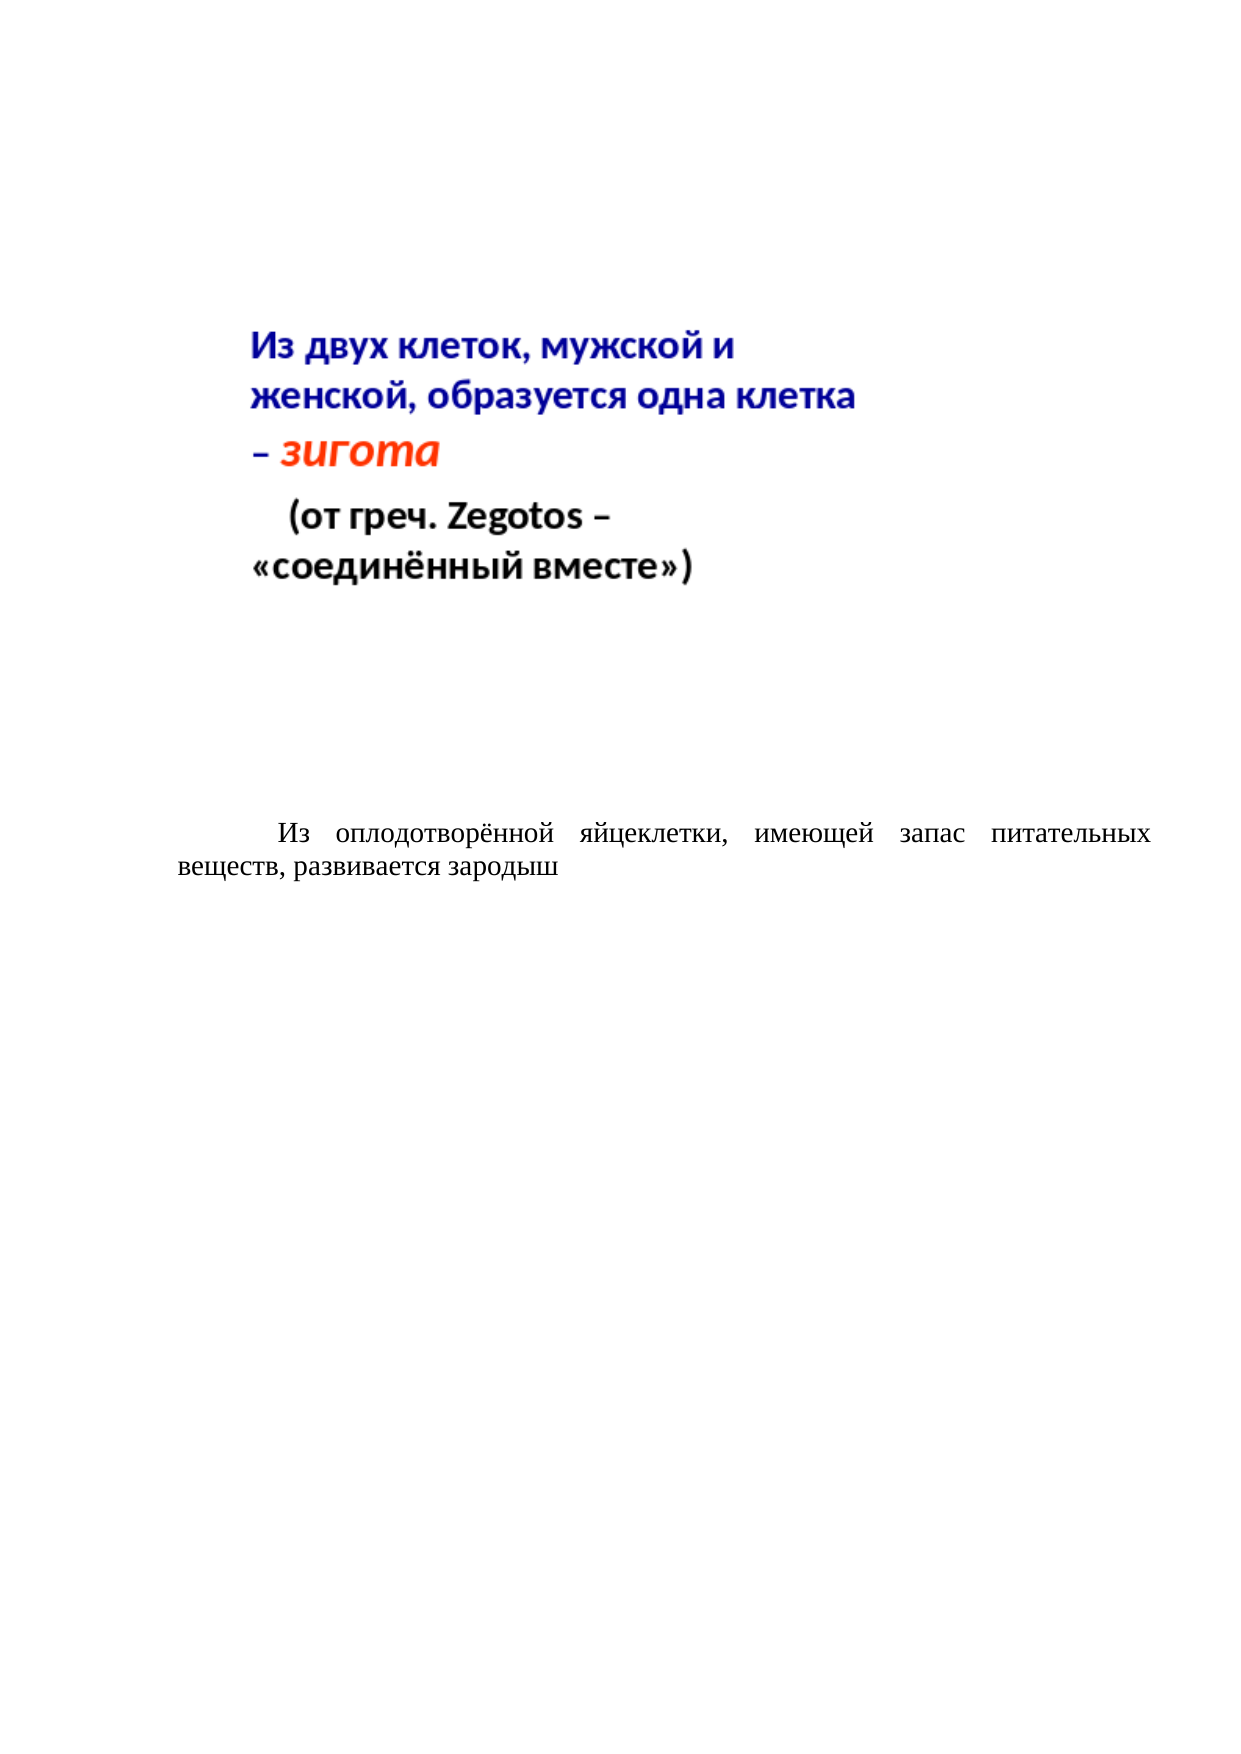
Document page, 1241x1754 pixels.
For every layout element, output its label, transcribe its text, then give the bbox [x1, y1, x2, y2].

text Из оплодотворённой яйцеклетки, имеющей запас питательных веществ, развивается зародыш [177, 815, 1152, 882]
